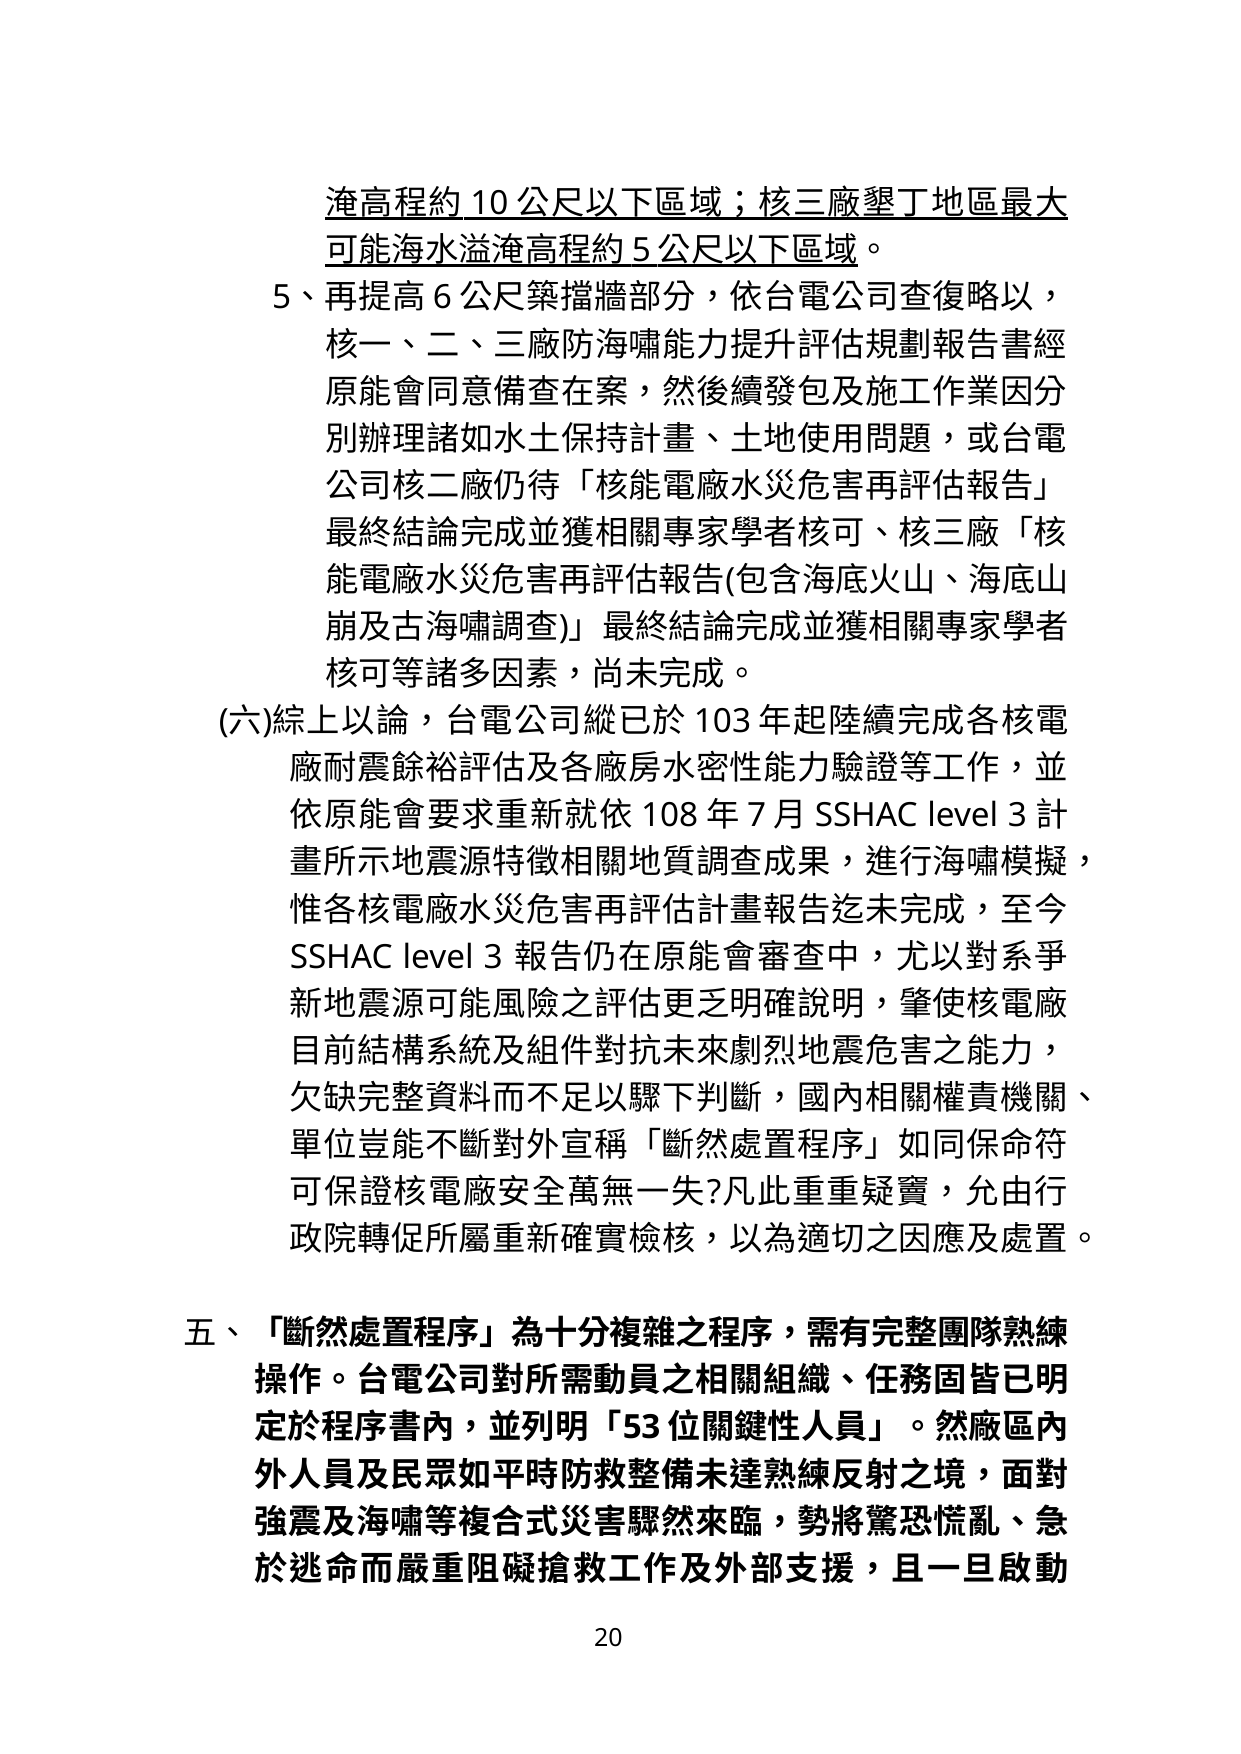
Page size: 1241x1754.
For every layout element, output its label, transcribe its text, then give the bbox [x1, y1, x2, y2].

subtitle 再提高6公尺築擋牆部分，依台電公司查復略以，核一、二、三廠防海嘯能力提升評估規劃報告書經原能會同意備查在案，然後續發包及施工作業因分別辦理諸如水土保持計畫、土地使用問題，或台電公司核二廠仍待「核能電廠水災危害再評估報告」最終結論完成並獲相關專家學者核可、核三廠「核能電廠水災危害再評估報告(包含海底火山、海底山崩及古海嘯調查)」最終結論完成並獲相關專家學者核可等諸多因素，尚未完成。 [272, 271, 1069, 695]
subtitle 綜上以論，台電公司縱已於103年起陸續完成各核電廠耐震餘裕評估及各廠房水密性能力驗證等工作，並依原能會要求重新就依108年7月SSHAC level 3計畫所示地震源特徵相關地質調查成果，進行海嘯模擬，惟各核電廠水災危害再評估計畫報告迄未完成，至今SSHAC level 3 報告仍在原能會審查中，尤以對系爭新地震源可能風險之評估更乏明確說明，肇使核電廠目前結構系統及組件對抗未來劇烈地震危害之能力，欠缺完整資料而不足以驟下判斷，國內相關權責機關、單位豈能不斷對外宣稱「斷然處置程序」如同保命符可保證核電廠安全萬無一失?凡此重重疑竇，允由行政院轉促所屬重新確實檢核，以為適切之因應及處置。 [219, 695, 1069, 1307]
